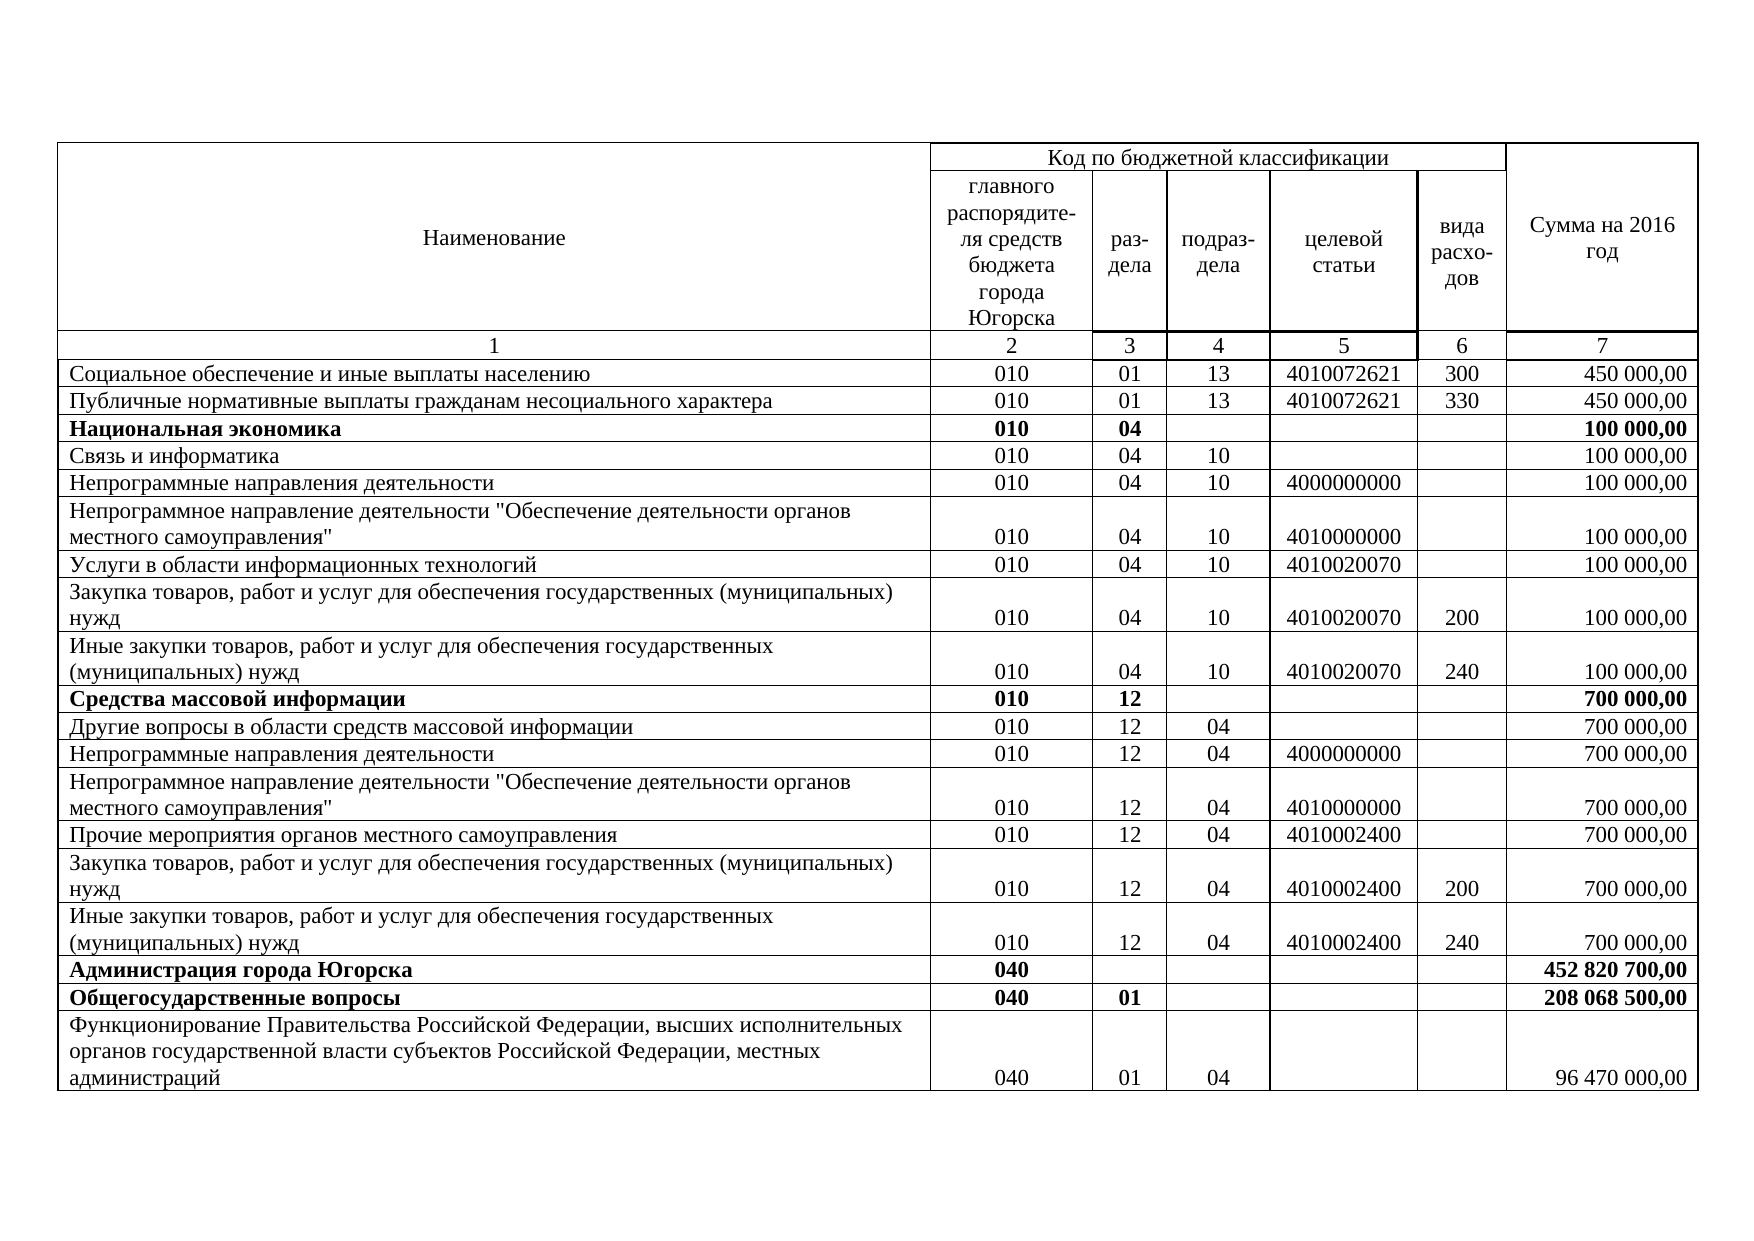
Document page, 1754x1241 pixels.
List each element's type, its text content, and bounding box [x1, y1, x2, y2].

table_cell Непрограммные направления деятельности [59, 470, 930, 496]
table_cell 10 [1167, 632, 1269, 684]
table_cell Средства массовой информации [59, 686, 930, 712]
table_cell Другие вопросы в области средств массовой информации [59, 713, 930, 739]
table_cell 330 [1418, 387, 1506, 414]
table_header Наименование [58, 143, 930, 330]
table_cell 700 000,00 [1507, 849, 1697, 902]
table_cell Закупка товаров, работ и услуг для обеспечения государственных (муниципальных) нужд [59, 578, 930, 631]
table_cell 10 [1167, 497, 1269, 549]
table_cell 100 000,00 [1507, 632, 1697, 684]
table_cell 4010002400 [1271, 849, 1417, 902]
table_cell [1271, 415, 1417, 441]
table_cell [1271, 686, 1417, 712]
table_cell 208 068 500,00 [1507, 984, 1697, 1010]
table_cell 5 [1271, 333, 1416, 359]
table_cell 010 [931, 578, 1092, 631]
table_cell 10 [1167, 551, 1269, 577]
table_header Сумма на 2016 год [1507, 144, 1697, 330]
table_cell 4010020070 [1271, 551, 1417, 577]
table_cell 010 [931, 903, 1092, 955]
table_cell [1418, 821, 1506, 848]
table_cell 4010002400 [1271, 821, 1417, 848]
table_cell 010 [931, 768, 1092, 820]
table_cell 240 [1418, 632, 1506, 684]
table_cell 04 [1093, 551, 1166, 577]
table_cell 200 [1418, 578, 1506, 631]
table_cell 12 [1093, 849, 1166, 902]
table_cell 13 [1167, 387, 1269, 414]
table_cell 700 000,00 [1507, 713, 1697, 739]
table_cell 4000000000 [1271, 470, 1417, 496]
table_cell 100 000,00 [1507, 442, 1697, 468]
table_cell [1418, 470, 1506, 496]
table_cell целевой статьи [1271, 171, 1416, 330]
table_cell 010 [931, 497, 1092, 549]
table_cell 010 [931, 686, 1092, 712]
table_cell 300 [1418, 360, 1506, 386]
table_cell 010 [931, 713, 1092, 739]
table_cell 010 [931, 442, 1092, 468]
table_cell Иные закупки товаров, работ и услуг для обеспечения государственных (муниципальных) нужд [59, 632, 930, 684]
table_cell Национальная экономика [59, 415, 930, 441]
table_cell Социальное обеспечение и иные выплаты населению [59, 360, 930, 386]
table_cell 12 [1093, 740, 1166, 767]
table_cell 4010000000 [1271, 497, 1417, 549]
table_cell 100 000,00 [1507, 415, 1697, 441]
table_cell [1271, 442, 1417, 468]
table_cell [1418, 740, 1506, 767]
table_cell [1418, 956, 1506, 983]
table_cell 100 000,00 [1507, 578, 1697, 631]
table_cell 4 [1168, 333, 1269, 359]
table_cell 010 [931, 470, 1092, 496]
table_cell [1167, 686, 1269, 712]
table_cell 1 [58, 331, 930, 359]
table_cell 4010020070 [1271, 578, 1417, 631]
table_cell 4010020070 [1271, 632, 1417, 684]
table_cell Общегосударственные вопросы [59, 984, 930, 1010]
table_cell 4010000000 [1271, 768, 1417, 820]
table_cell 040 [931, 1011, 1092, 1090]
table_cell 010 [931, 740, 1092, 767]
table_cell 3 [1093, 333, 1166, 359]
table_cell 04 [1093, 415, 1166, 441]
table_cell [1418, 497, 1506, 549]
table_cell 450 000,00 [1507, 361, 1697, 386]
table_cell 010 [931, 387, 1092, 414]
table_cell Иные закупки товаров, работ и услуг для обеспечения государственных (муниципальных) нужд [59, 903, 930, 955]
table_cell 4010072621 [1271, 387, 1417, 414]
table_cell 010 [931, 849, 1092, 902]
table_cell Функционирование Правительства Российской Федерации, высших исполнительных органов государственной власти субъектов Российской Федерации, местных администраций [59, 1011, 930, 1090]
table_cell 010 [931, 821, 1092, 848]
table_cell 04 [1167, 768, 1269, 820]
table_cell 04 [1167, 1011, 1269, 1090]
table_cell [1093, 956, 1166, 983]
table_cell 4010072621 [1271, 361, 1417, 386]
table_cell 010 [931, 551, 1092, 577]
table_cell Непрограммные направления деятельности [59, 740, 930, 767]
table_cell [1418, 984, 1506, 1010]
table_cell 450 000,00 [1507, 387, 1697, 414]
table_cell 4000000000 [1271, 740, 1417, 767]
table_cell Закупка товаров, работ и услуг для обеспечения государственных (муниципальных) нужд [59, 849, 930, 902]
table_cell 01 [1093, 387, 1166, 414]
table_cell 10 [1167, 578, 1269, 631]
table_cell 4010002400 [1271, 903, 1417, 955]
table_cell [1271, 984, 1417, 1010]
table_cell 96 470 000,00 [1507, 1011, 1697, 1090]
table_header Код по бюджетной классификации [931, 144, 1505, 170]
table_cell 700 000,00 [1507, 903, 1697, 955]
table_cell 04 [1167, 713, 1269, 739]
table_cell 04 [1093, 632, 1166, 684]
table_cell 04 [1167, 740, 1269, 767]
table_cell 04 [1093, 470, 1166, 496]
table_cell 04 [1093, 442, 1166, 468]
table_cell Прочие мероприятия органов местного самоуправления [59, 821, 930, 848]
table_cell 010 [931, 360, 1092, 386]
table_cell 100 000,00 [1507, 497, 1697, 549]
table_cell [1167, 956, 1269, 983]
table_cell 700 000,00 [1507, 740, 1697, 767]
table_cell [1418, 713, 1506, 739]
table_cell 100 000,00 [1507, 470, 1697, 496]
table_cell подраз-дела [1168, 171, 1269, 330]
table_cell [1167, 415, 1269, 441]
table_cell 01 [1093, 1011, 1166, 1090]
table_cell [1418, 415, 1506, 441]
table_cell 700 000,00 [1507, 686, 1697, 712]
table_cell Публичные нормативные выплаты гражданам несоциального характера [59, 387, 930, 414]
table_cell [1418, 686, 1506, 712]
table_cell 452 820 700,00 [1507, 956, 1697, 983]
table_cell Услуги в области информационных технологий [59, 551, 930, 577]
table_cell 04 [1167, 821, 1269, 848]
table_cell главного распорядите-ля средств бюджета города Югорска [931, 171, 1092, 330]
table_cell 10 [1167, 442, 1269, 468]
table_cell 200 [1418, 849, 1506, 902]
table_cell 040 [931, 956, 1092, 983]
table_cell 04 [1167, 849, 1269, 902]
table_cell 040 [931, 984, 1092, 1010]
table_cell 010 [931, 415, 1092, 441]
table_cell Связь и информатика [59, 442, 930, 468]
table_cell 04 [1093, 497, 1166, 549]
table_cell 10 [1167, 470, 1269, 496]
table_cell 12 [1093, 903, 1166, 955]
table_cell 01 [1093, 361, 1166, 386]
table_cell 700 000,00 [1507, 821, 1697, 848]
table_cell [1418, 768, 1506, 820]
table_cell [1418, 442, 1506, 468]
table_cell вида расхо-дов [1419, 171, 1506, 330]
table_cell Администрация города Югорска [59, 956, 930, 983]
table_cell 13 [1167, 361, 1269, 386]
table_cell 01 [1093, 984, 1166, 1010]
table_cell 7 [1507, 333, 1697, 359]
table_cell 12 [1093, 686, 1166, 712]
table_cell 100 000,00 [1507, 551, 1697, 577]
table_cell [1271, 956, 1417, 983]
table_cell 04 [1167, 903, 1269, 955]
table_cell раз-дела [1093, 171, 1166, 330]
table_cell 240 [1418, 903, 1506, 955]
table_cell 12 [1093, 768, 1166, 820]
table_cell 2 [931, 331, 1092, 359]
table_cell 700 000,00 [1507, 768, 1697, 820]
table_cell Непрограммное направление деятельности "Обеспечение деятельности органов местного самоуправления" [59, 768, 930, 820]
table_cell [1418, 1011, 1506, 1090]
table_cell [1271, 1011, 1417, 1090]
table_cell Непрограммное направление деятельности "Обеспечение деятельности органов местного самоуправления" [59, 497, 930, 549]
table_cell [1418, 551, 1506, 577]
table_cell [1167, 984, 1269, 1010]
table_cell 04 [1093, 578, 1166, 631]
table_cell 010 [931, 632, 1092, 684]
table_cell 12 [1093, 713, 1166, 739]
table_cell 6 [1419, 331, 1506, 359]
table_cell 12 [1093, 821, 1166, 848]
table_cell [1271, 713, 1417, 739]
